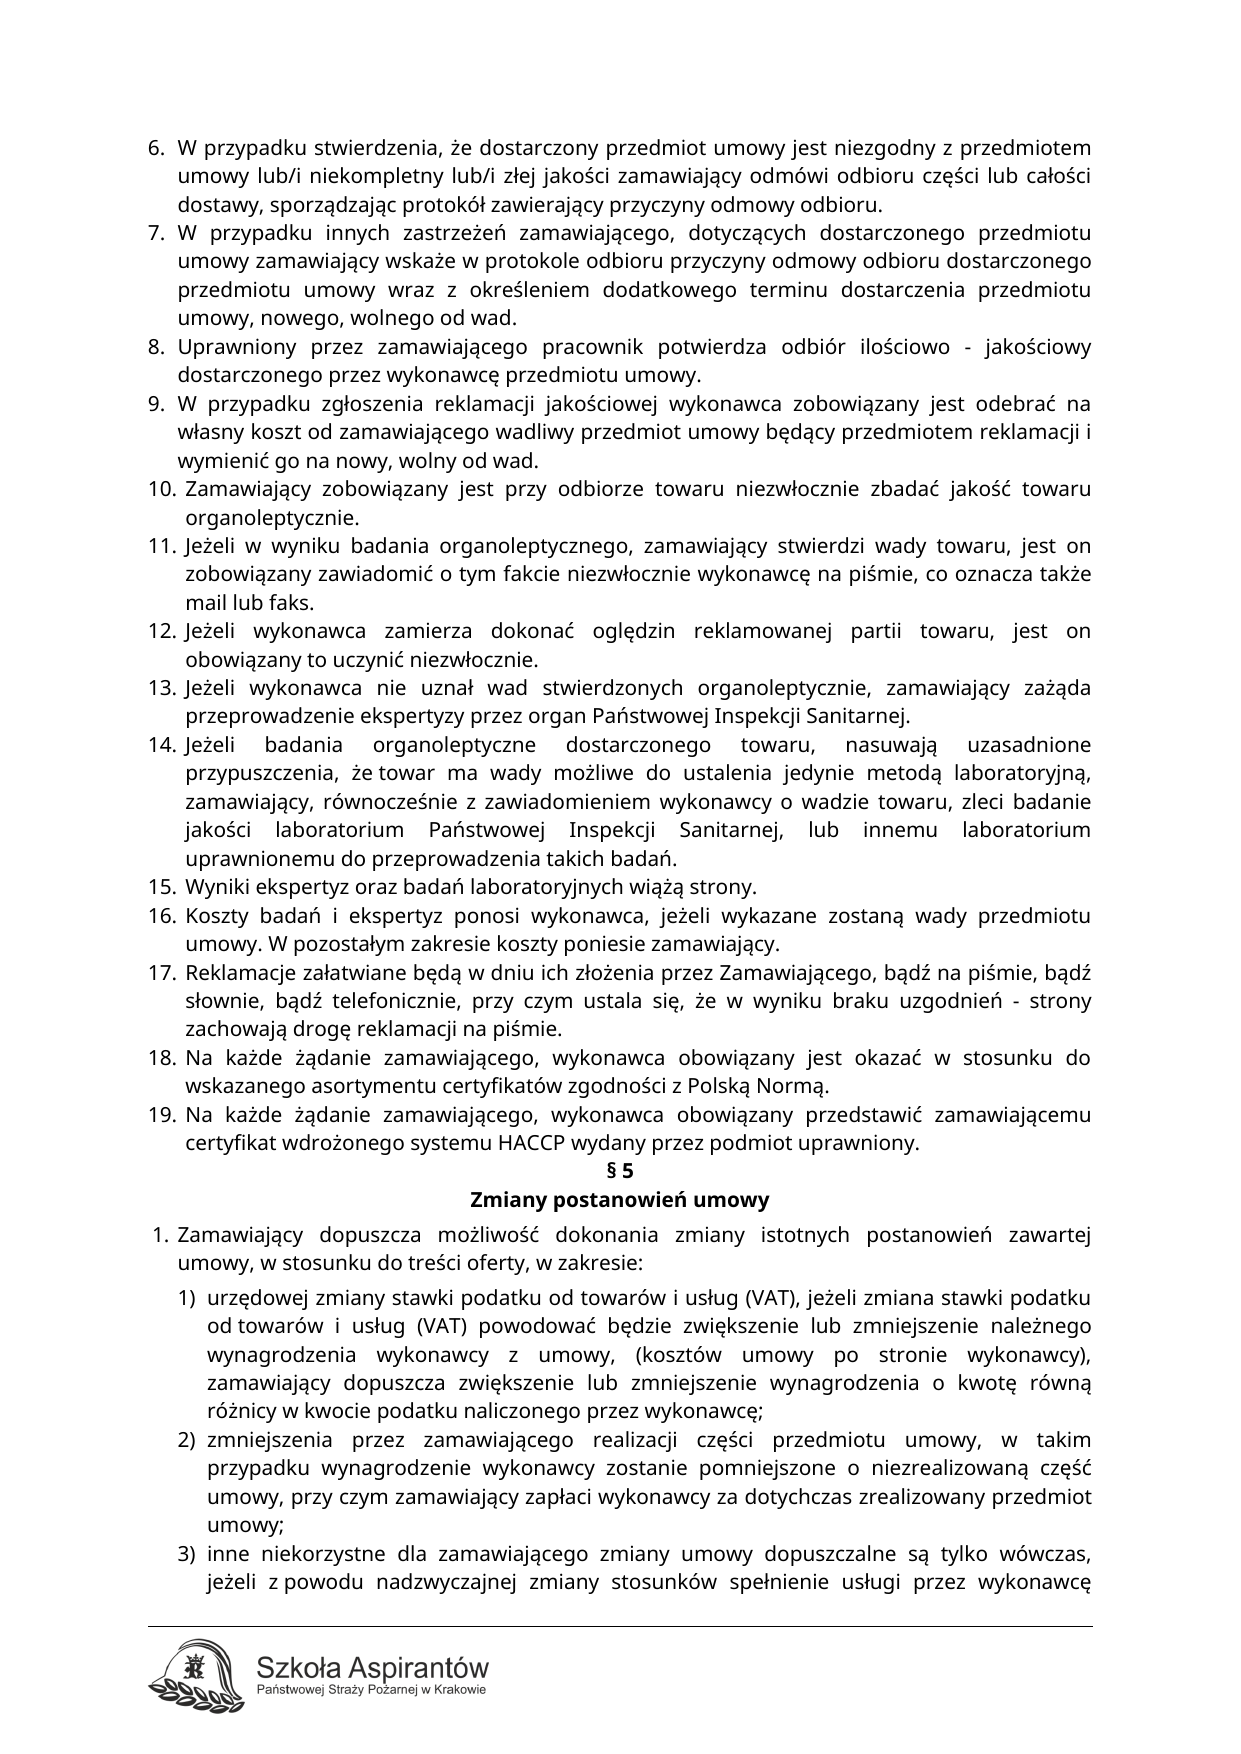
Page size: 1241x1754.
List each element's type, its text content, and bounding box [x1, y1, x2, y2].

list Jeżeli badania organoleptyczne dostarczonego towaru, nasuwają uzasadnione przypuszczenia, że towar ma wady możliwe do ustalenia jedynie metodą laboratoryjną, zamawiający, równocześnie z zawiadomieniem wykonawcy o wadzie towaru, zleci badanie jakości laboratorium Państwowej Inspekcji Sanitarnej, lub innemu laboratorium uprawnionemu do przeprowadzenia takich badań. [148, 730, 1093, 872]
list urzędowej zmiany stawki podatku od towarów i usług (VAT), jeżeli zmiana stawki podatku od towarów i usług (VAT) powodować będzie zwiększenie lub zmniejszenie należnego wynagrodzenia wykonawcy z umowy, (kosztów umowy po stronie wykonawcy), zamawiający dopuszcza zwiększenie lub zmniejszenie wynagrodzenia o kwotę równą różnicy w kwocie podatku naliczonego przez wykonawcę; [177, 1283, 1093, 1425]
list W przypadku stwierdzenia, że dostarczony przedmiot umowy jest niezgodny z przedmiotem umowy lub/i niekompletny lub/i złej jakości zamawiający odmówi odbioru części lub całości dostawy, sporządzając protokół zawierający przyczyny odmowy odbioru. [148, 133, 1093, 218]
list W przypadku zgłoszenia reklamacji jakościowej wykonawca zobowiązany jest odebrać na własny koszt od zamawiającego wadliwy przedmiot umowy będący przedmiotem reklamacji i wymienić go na nowy, wolny od wad. [148, 389, 1093, 474]
text Zmiany postanowień umowy [148, 1185, 1093, 1213]
list Zamawiający dopuszcza możliwość dokonania zmiany istotnych postanowień zawartej umowy, w stosunku do treści oferty, w zakresie: [152, 1220, 1093, 1277]
list Jeżeli wykonawca zamierza dokonać oględzin reklamowanej partii towaru, jest on obowiązany to uczynić niezwłocznie. [148, 616, 1093, 673]
list zmniejszenia przez zamawiającego realizacji części przedmiotu umowy, w takim przypadku wynagrodzenie wykonawcy zostanie pomniejszone o niezrealizowaną część umowy, przy czym zamawiający zapłaci wykonawcy za dotychczas zrealizowany przedmiot umowy; [177, 1425, 1093, 1539]
list Jeżeli wykonawca nie uznał wad stwierdzonych organoleptycznie, zamawiający zażąda przeprowadzenie ekspertyzy przez organ Państwowej Inspekcji Sanitarnej. [148, 673, 1093, 730]
list Jeżeli w wyniku badania organoleptycznego, zamawiający stwierdzi wady towaru, jest on zobowiązany zawiadomić o tym fakcie niezwłocznie wykonawcę na piśmie, co oznacza także mail lub faks. [148, 531, 1093, 616]
list Na każde żądanie zamawiającego, wykonawca obowiązany przedstawić zamawiającemu certyfikat wdrożonego systemu HACCP wydany przez podmiot uprawniony. [148, 1100, 1093, 1157]
text § 5 [148, 1157, 1093, 1185]
picture [147, 1638, 489, 1714]
list Koszty badań i ekspertyz ponosi wykonawca, jeżeli wykazane zostaną wady przedmiotu umowy. W pozostałym zakresie koszty poniesie zamawiający. [148, 901, 1093, 958]
list Na każde żądanie zamawiającego, wykonawca obowiązany jest okazać w stosunku do wskazanego asortymentu certyfikatów zgodności z Polską Normą. [148, 1043, 1093, 1100]
list Zamawiający zobowiązany jest przy odbiorze towaru niezwłocznie zbadać jakość towaru organoleptycznie. [148, 474, 1093, 531]
list Reklamacje załatwiane będą w dniu ich złożenia przez Zamawiającego, bądź na piśmie, bądź słownie, bądź telefonicznie, przy czym ustala się, że w wyniku braku uzgodnień - strony zachowają drogę reklamacji na piśmie. [148, 958, 1093, 1043]
list Uprawniony przez zamawiającego pracownik potwierdza odbiór ilościowo - jakościowy dostarczonego przez wykonawcę przedmiotu umowy. [148, 332, 1093, 389]
list Wyniki ekspertyz oraz badań laboratoryjnych wiążą strony. [148, 872, 1093, 901]
list W przypadku innych zastrzeżeń zamawiającego, dotyczących dostarczonego przedmiotu umowy zamawiający wskaże w protokole odbioru przyczyny odmowy odbioru dostarczonego przedmiotu umowy wraz z określeniem dodatkowego terminu dostarczenia przedmiotu umowy, nowego, wolnego od wad. [148, 218, 1093, 332]
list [177, 1539, 1093, 1596]
